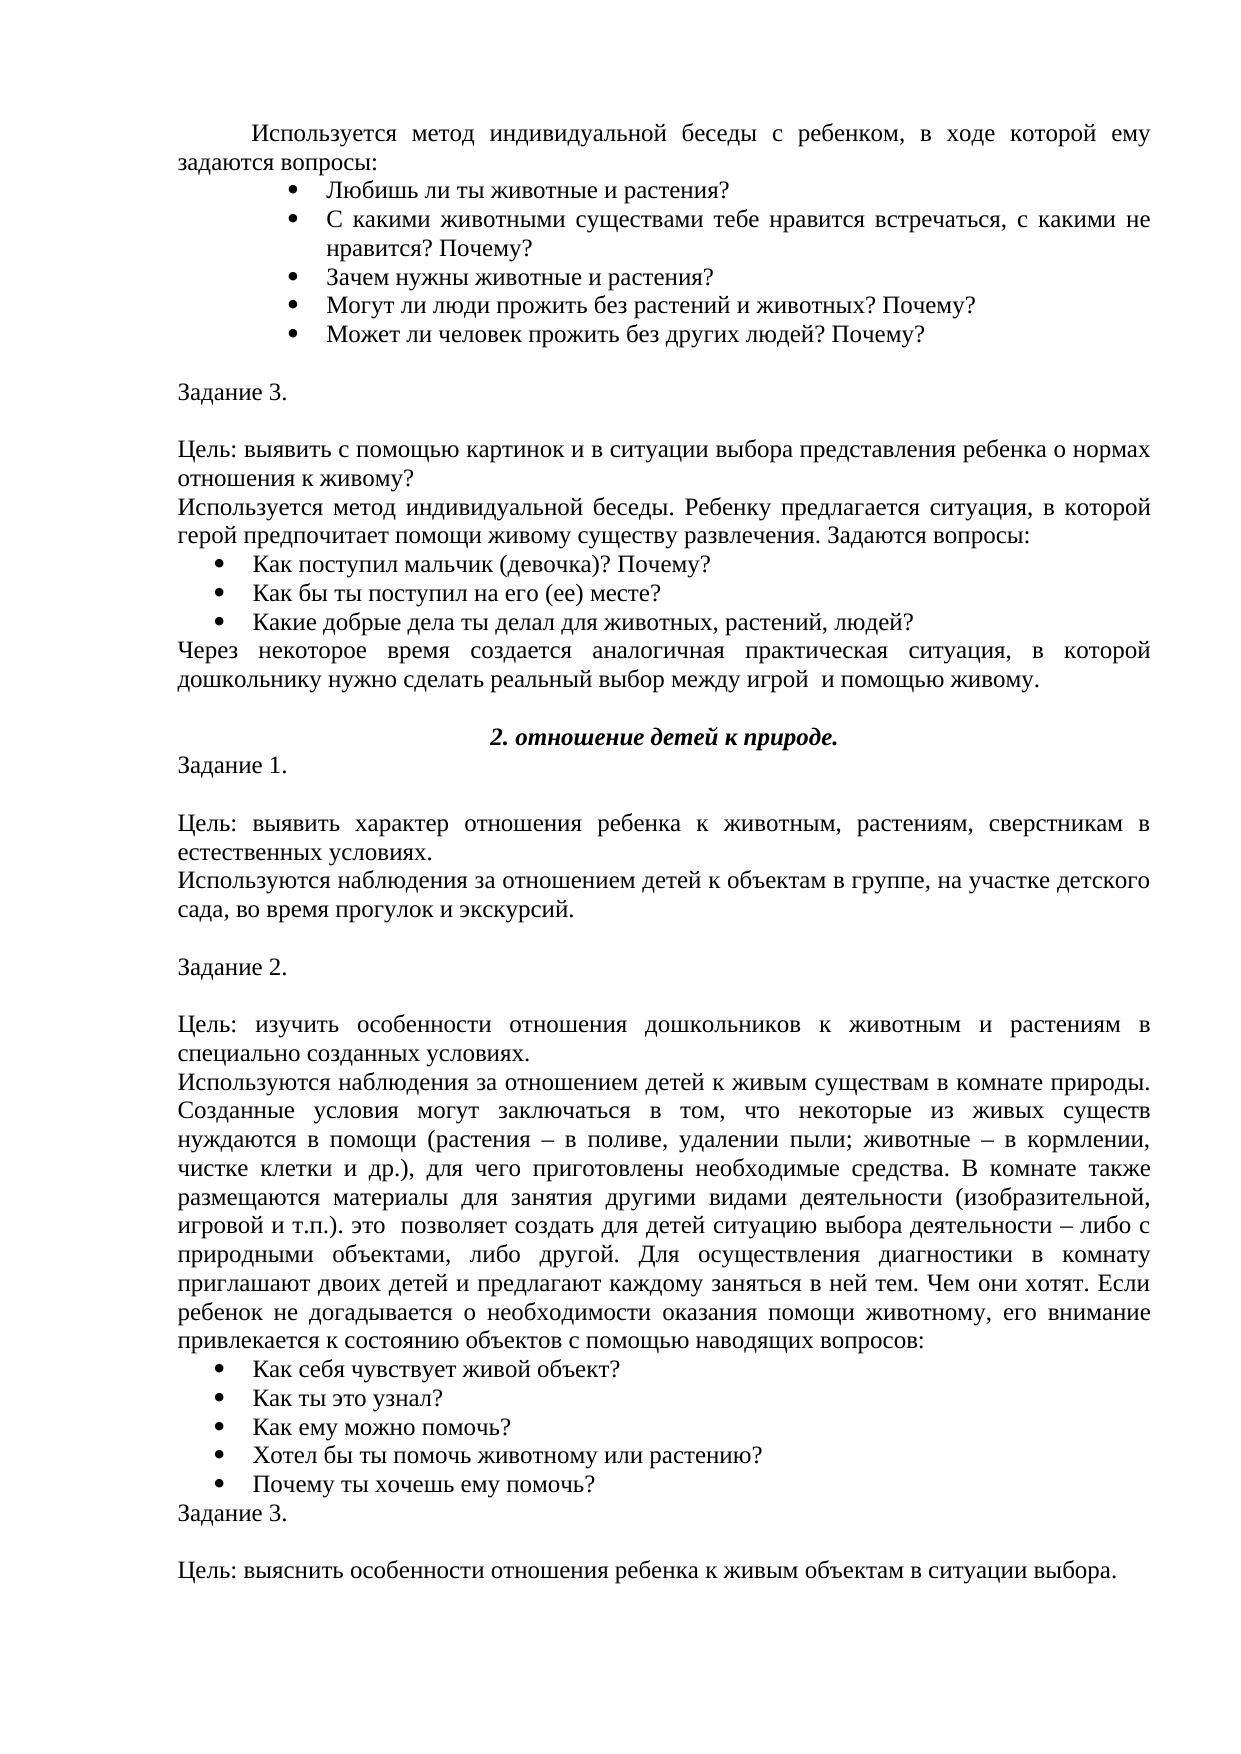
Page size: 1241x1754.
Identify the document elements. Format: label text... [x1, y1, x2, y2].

list Как бы ты поступил на его (ее) месте? [177, 578, 1152, 607]
text Через некоторое время создается аналогичная практическая ситуация, в которой дошкольнику нужно сделать реальный выбор между игрой и помощью живому. [177, 636, 1152, 693]
list Может ли человек прожить без других людей? Почему? [288, 319, 1152, 348]
text Задание 2. [177, 952, 1152, 981]
list Как поступил мальчик (девочка)? Почему? [177, 549, 1152, 578]
text Цель: изучить особенности отношения дошкольников к животным и растениям в специально созданных условиях. [177, 1009, 1152, 1067]
list Как себя чувствует живой объект? [177, 1354, 1152, 1383]
list Какие добрые дела ты делал для животных, растений, людей? [177, 607, 1152, 636]
text Задание 3. [177, 1498, 1152, 1527]
list Могут ли люди прожить без растений и животных? Почему? [288, 291, 1152, 319]
list Как ты это узнал? [177, 1383, 1152, 1412]
list Как ему можно помочь? [177, 1412, 1152, 1441]
list Хотел бы ты помочь животному или растению? [177, 1441, 1152, 1469]
text Цель: выявить характер отношения ребенка к животным, растениям, сверстникам в естественных условиях. [177, 808, 1152, 866]
text Задание 1. [177, 751, 1152, 779]
text Используются наблюдения за отношением детей к объектам в группе, на участке детского сада, во время прогулок и экскурсий. [177, 866, 1152, 923]
list Любишь ли ты животные и растения? [288, 176, 1152, 204]
text Задание 3. [177, 377, 1152, 406]
text Используются наблюдения за отношением детей к живым существам в комнате природы. Созданные условия могут заключаться в том, что некоторые из живых существ нуждаются в помощи (растения – в поливе, удалении пыли; животные – в кормлении, чистке клетки и др.), для чего приготовлены необходимые средства. В комнате также размещаются материалы для занятия другими видами деятельности (изобразительной, игровой и т.п.). это позволяет создать для детей ситуацию выбора деятельности – либо с природными объектами, либо другой. Для осуществления диагностики в комнату приглашают двоих детей и предлагают каждому заняться в ней тем. Чем они хотят. Если ребенок не догадывается о необходимости оказания помощи животному, его внимание привлекается к состоянию объектов с помощью наводящих вопросов: [177, 1067, 1152, 1354]
text Используется метод индивидуальной беседы с ребенком, в ходе которой ему задаются вопросы: [177, 118, 1152, 176]
list С какими животными существами тебе нравится встречаться, с какими не нравится? Почему? [288, 204, 1152, 262]
list Почему ты хочешь ему помочь? [177, 1469, 1152, 1498]
list Зачем нужны животные и растения? [288, 262, 1152, 291]
text Цель: выявить с помощью картинок и в ситуации выбора представления ребенка о нормах отношения к живому? [177, 434, 1152, 492]
text Цель: выяснить особенности отношения ребенка к живым объектам в ситуации выбора. [177, 1556, 1152, 1584]
text Используется метод индивидуальной беседы. Ребенку предлагается ситуация, в которой герой предпочитает помощи живому существу развлечения. Задаются вопросы: [177, 492, 1152, 549]
text 2. отношение детей к природе. [177, 722, 1152, 751]
